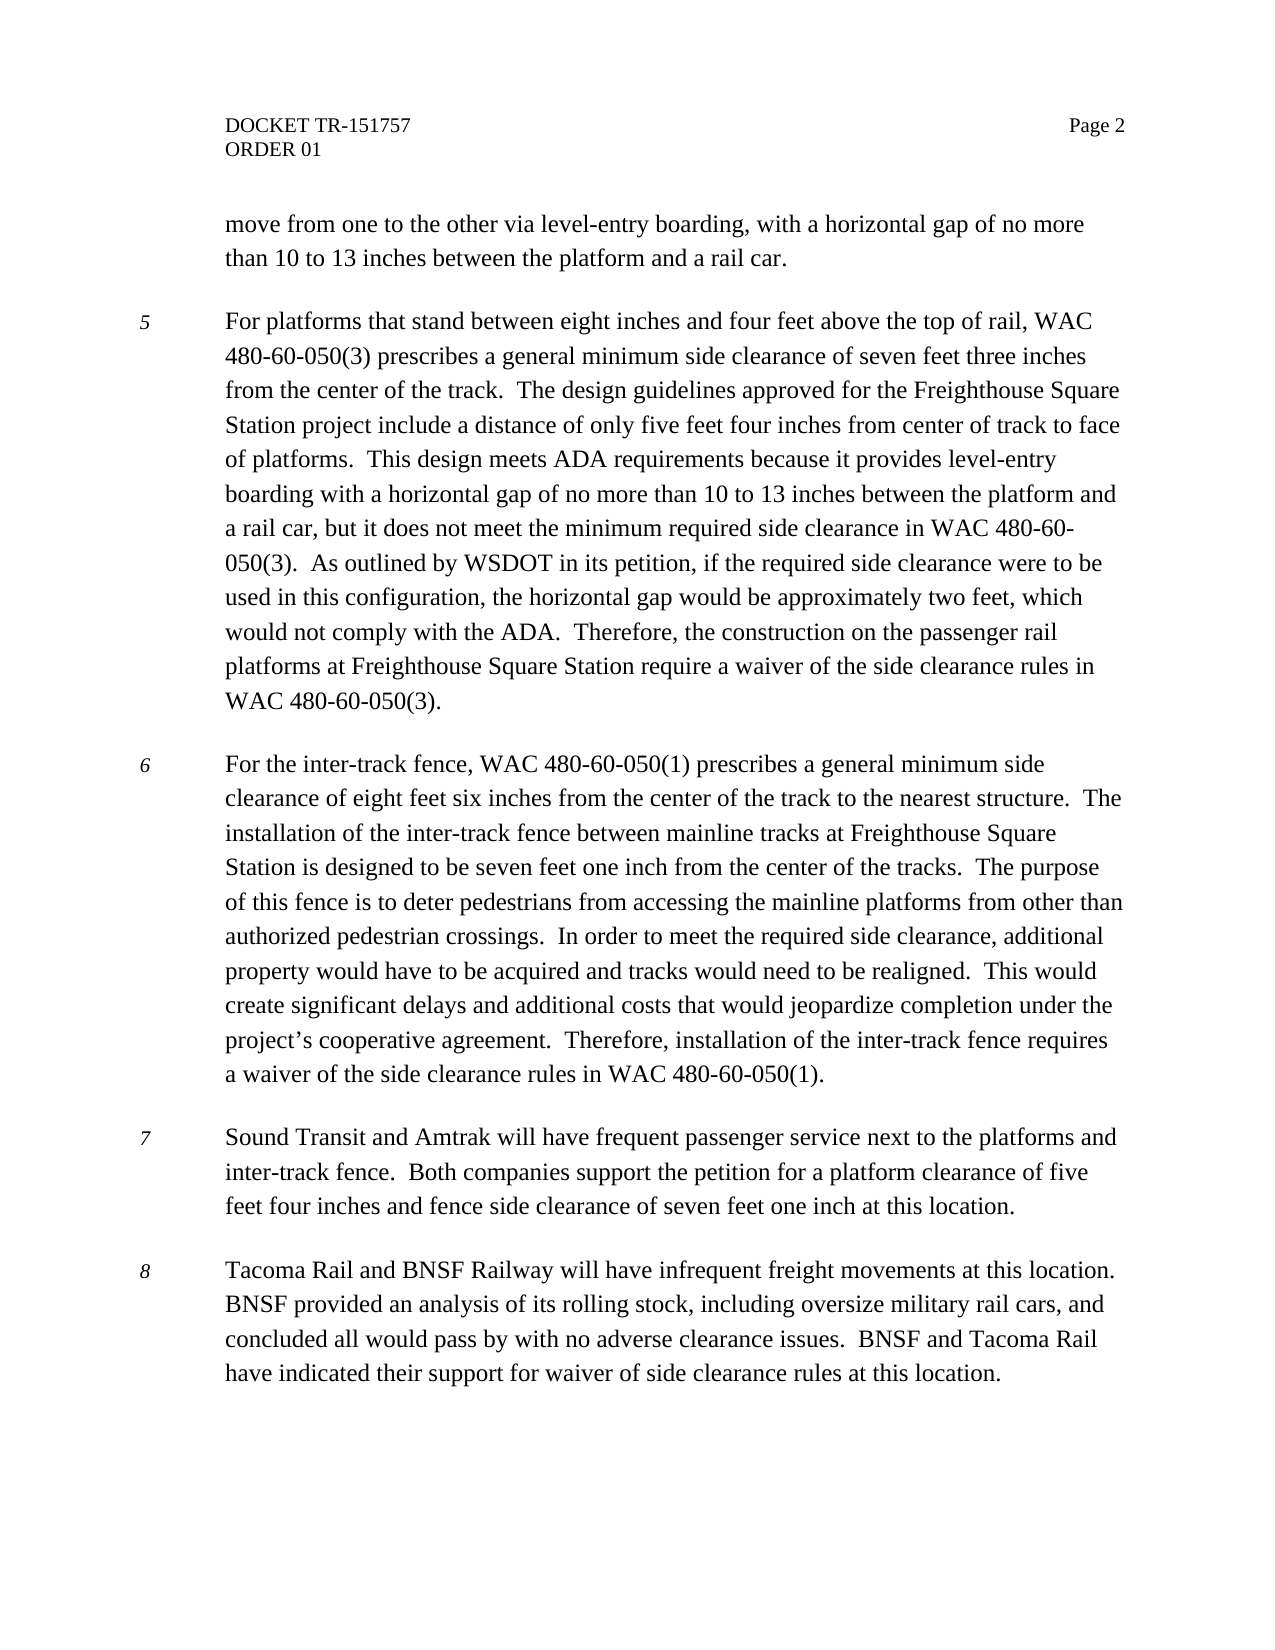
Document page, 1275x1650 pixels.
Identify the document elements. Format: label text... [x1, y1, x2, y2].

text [150, 209, 1125, 272]
text Sound Transit and Amtrak will have frequent passenger service next to the platforms and inter-track fence. Both companies support the petition for a platform clearance of five feet four inches and fence side clearance of seven feet one inch at this location. [150, 1122, 1125, 1220]
text For the inter-track fence, WAC 480-60-050(1) prescribes a general minimum side clearance of eight feet six inches from the center of the track to the nearest structure. The installation of the inter-track fence between mainline tracks at Freighthouse Square Station is designed to be seven feet one inch from the center of the tracks. The purpose of this fence is to deter pedestrians from accessing the mainline platforms from other than authorized pedestrian crossings. In order to meet the required side clearance, additional property would have to be acquired and tracks would need to be realigned. This would create significant delays and additional costs that would jeopardize completion under the project’s cooperative agreement. Therefore, installation of the inter-track fence requires a waiver of the side clearance rules in WAC 480-60-050(1). [150, 749, 1125, 1088]
text For platforms that stand between eight inches and four feet above the top of rail, WAC 480-60-050(3) prescribes a general minimum side clearance of seven feet three inches from the center of the track. The design guidelines approved for the Freighthouse Square Station project include a distance of only five feet four inches from center of track to face of platforms. This design meets ADA requirements because it provides level-entry boarding with a horizontal gap of no more than 10 to 13 inches between the platform and a rail car, but it does not meet the minimum required side clearance in WAC 480-60-050(3). As outlined by WSDOT in its petition, if the required side clearance were to be used in this configuration, the horizontal gap would be approximately two feet, which would not comply with the ADA. Therefore, the construction on the passenger rail platforms at Freighthouse Square Station require a waiver of the side clearance rules in WAC 480-60-050(3). [150, 306, 1125, 714]
text Tacoma Rail and BNSF Railway will have infrequent freight movements at this location. BNSF provided an analysis of its rolling stock, including oversize military rail cars, and concluded all would pass by with no adverse clearance issues. BNSF and Tacoma Rail have indicated their support for waiver of side clearance rules at this location. [150, 1255, 1125, 1387]
